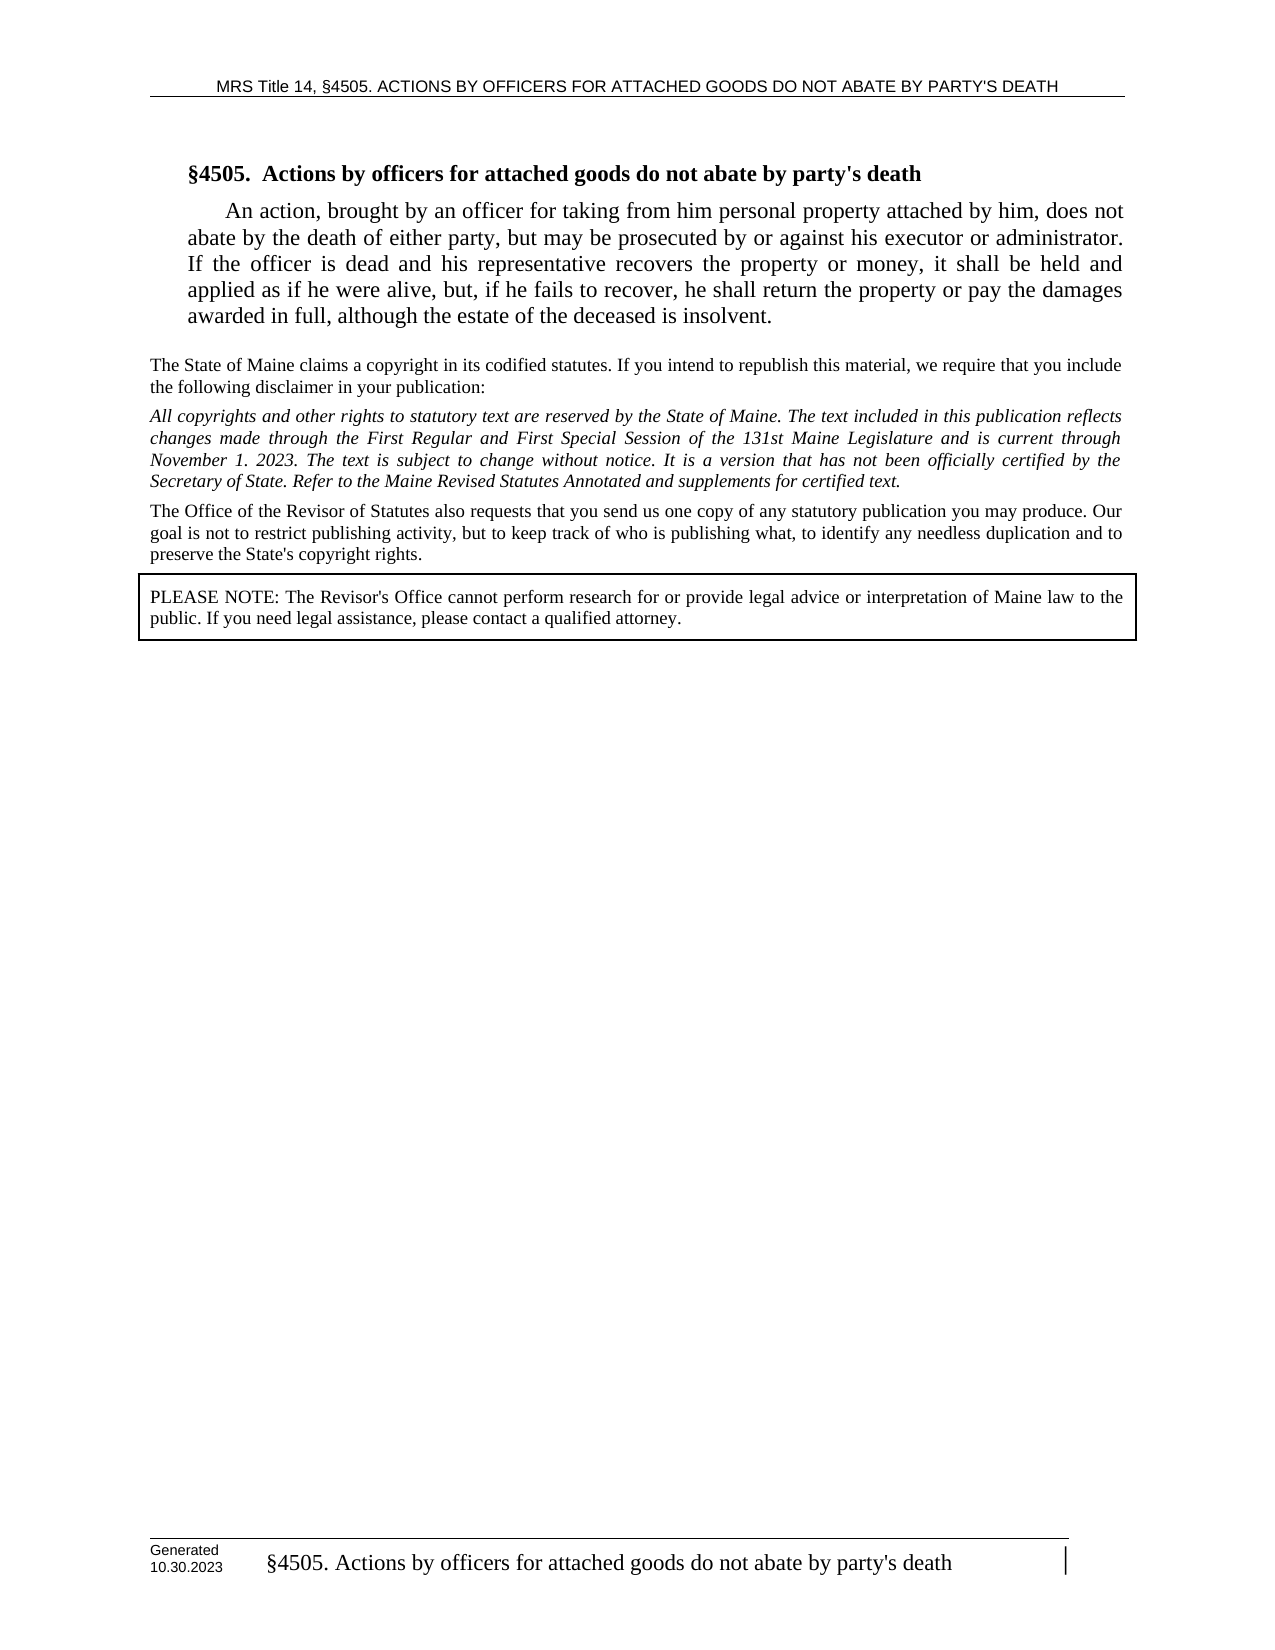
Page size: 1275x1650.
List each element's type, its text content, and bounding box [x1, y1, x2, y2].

text §4505. Actions by officers for attached goods do not abate by party's death [187, 160, 1125, 187]
text The Office of the Revisor of Statutes also requests that you send us one copy of any statutory publication you may produce. Our goal is not to restrict publishing activity, but to keep track of who is publishing what, to identify any needless duplication and to preserve the State's copyright rights. [150, 500, 1125, 565]
text An action, brought by an officer for taking from him personal property attached by him, does not abate by the death of either party, but may be prosecuted by or against his executor or administrator. If the officer is dead and his representative recovers the property or money, it shall be held and applied as if he were alive, but, if he fails to recover, he shall return the property or pay the damages awarded in full, although the estate of the deceased is insolvent. [187, 197, 1125, 329]
text The State of Maine claims a copyright in its codified statutes. If you intend to republish this material, we require that you include the following disclaimer in your publication: [150, 354, 1125, 397]
text PLEASE NOTE: The Revisor's Office cannot perform research for or provide legal advice or interpretation of Maine law to the public. If you need legal assistance, please contact a qualified attorney. [140, 575, 1135, 639]
text All copyrights and other rights to statutory text are reserved by the State of Maine. The text included in this publication reflects changes made through the First Regular and First Special Session of the 131st Maine Legislature and is current through November 1. 2023 . The text is subject to change without notice. It is a version that has not been officially certified by the Secretary of State. Refer to the Maine Revised Statutes Annotated and supplements for certified text. [150, 405, 1125, 492]
